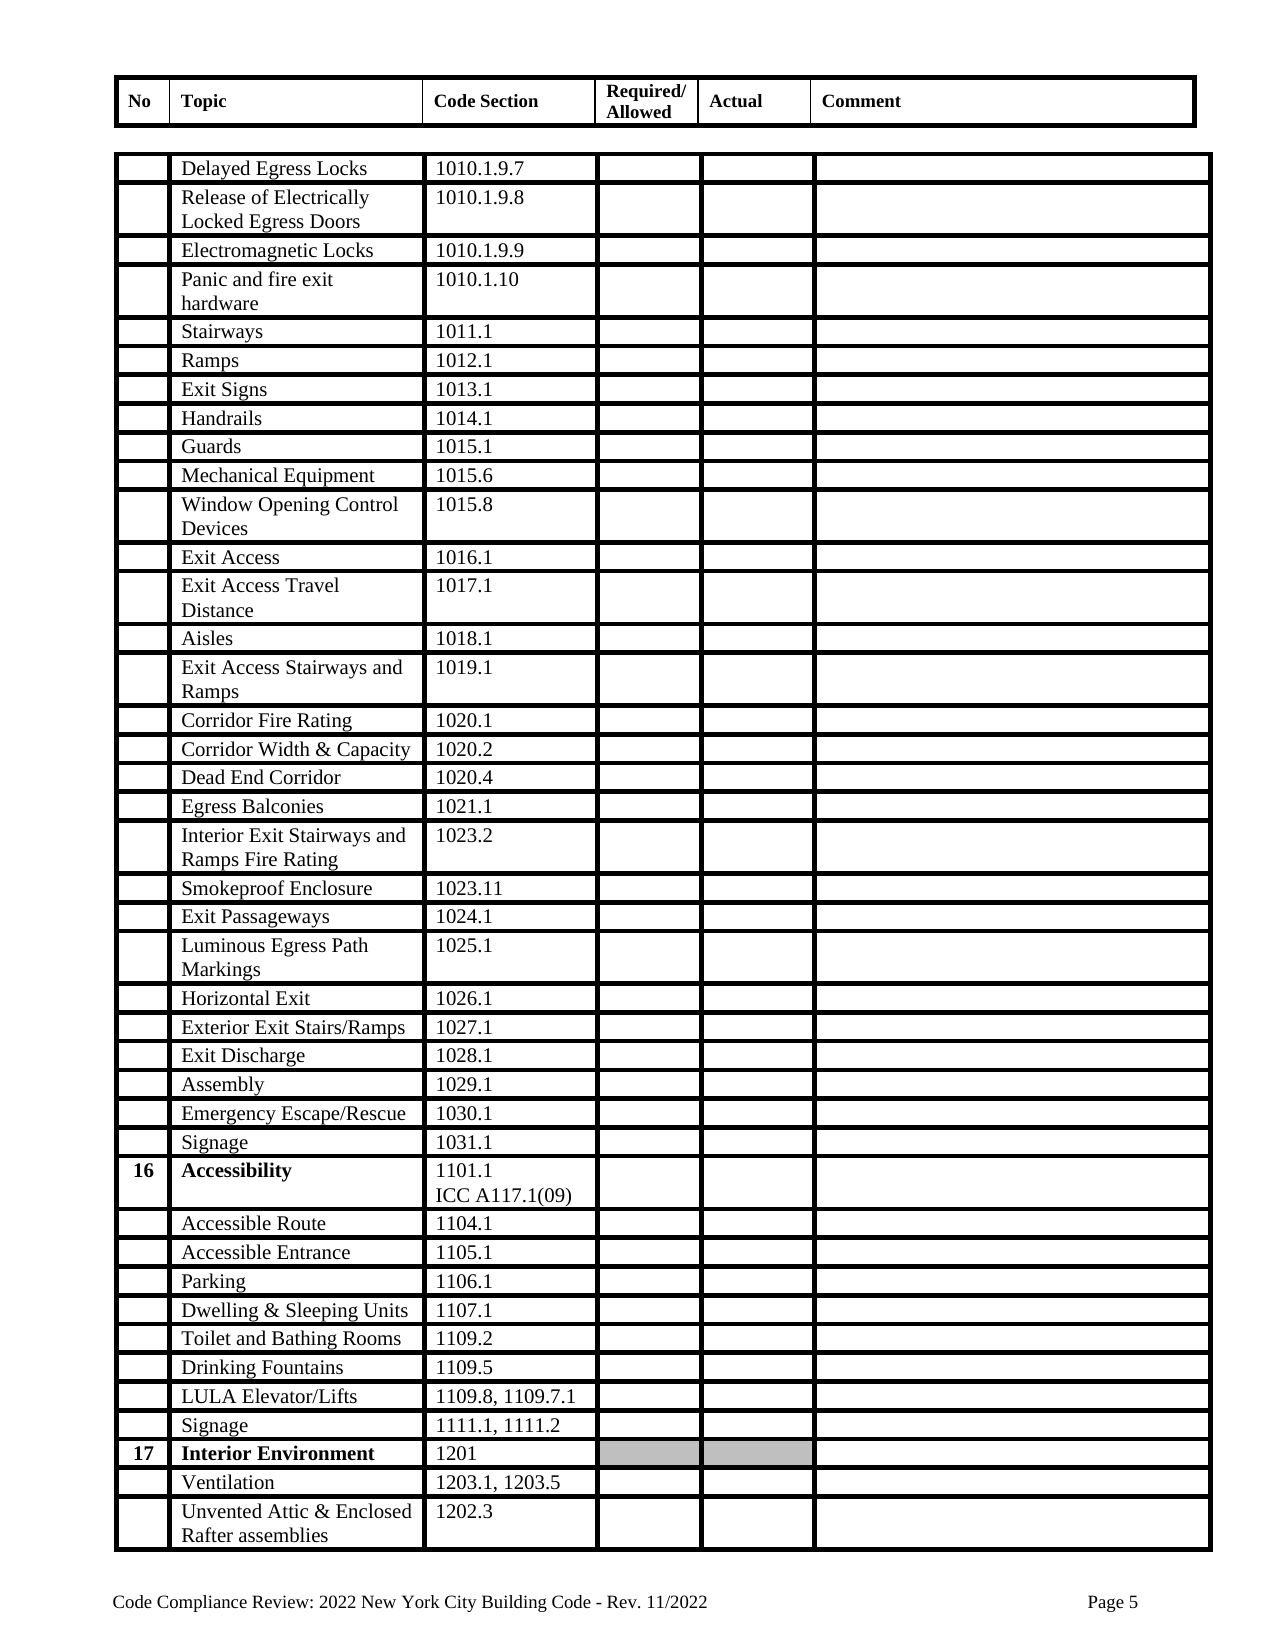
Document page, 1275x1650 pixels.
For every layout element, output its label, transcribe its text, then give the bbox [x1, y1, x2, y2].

table_cell Toilet and Bathing Rooms [172, 1326, 422, 1350]
table_cell Unvented Attic & Enclosed Rafter assemblies [172, 1499, 422, 1547]
table_cell [600, 377, 699, 401]
table_cell [817, 1240, 1208, 1264]
table_cell 1025.1 [427, 933, 595, 981]
table_cell [817, 1298, 1208, 1322]
table_cell [600, 823, 699, 871]
table_cell [119, 1413, 167, 1437]
table_cell [119, 156, 167, 180]
table_cell [119, 1384, 167, 1408]
table_cell 1016.1 [427, 545, 595, 569]
table_cell [600, 905, 699, 928]
table_cell [817, 823, 1208, 871]
table_cell 1104.1 [427, 1211, 595, 1235]
table_cell [119, 933, 167, 981]
table_cell 1020.2 [427, 737, 595, 761]
table_cell [600, 1043, 699, 1067]
table_cell [817, 905, 1208, 928]
table_cell [119, 1072, 167, 1096]
table_cell [704, 876, 812, 900]
table_cell [817, 1101, 1208, 1125]
table_cell 1019.1 [427, 655, 595, 703]
table_cell 16 [119, 1158, 167, 1207]
table_cell Interior Exit Stairways and Ramps Fire Rating [172, 823, 422, 871]
table_cell [119, 573, 167, 622]
table_cell [704, 1211, 812, 1235]
table_cell [600, 492, 699, 540]
table_cell 1026.1 [427, 986, 595, 1010]
table_cell Smokeproof Enclosure [172, 876, 422, 900]
table_cell [817, 1355, 1208, 1379]
table_cell 1014.1 [427, 406, 595, 430]
table_cell [704, 1269, 812, 1293]
table_cell [817, 267, 1208, 315]
table_cell [600, 320, 699, 343]
table_cell [119, 463, 167, 487]
table_cell [600, 1499, 699, 1547]
table_cell Ventilation [172, 1470, 422, 1494]
table_cell [817, 626, 1208, 650]
table_cell [119, 435, 167, 458]
table_cell 1030.1 [427, 1101, 595, 1125]
table_cell [704, 573, 812, 622]
table_cell 1023.11 [427, 876, 595, 900]
table_cell Exit Access Stairways and Ramps [172, 655, 422, 703]
table_cell [817, 1413, 1208, 1437]
table_cell [704, 708, 812, 732]
table_cell Exit Signs [172, 377, 422, 401]
table_cell [600, 267, 699, 315]
table_cell [600, 1211, 699, 1235]
table_cell 1109.5 [427, 1355, 595, 1379]
table_cell [817, 185, 1208, 233]
table_cell [119, 185, 167, 233]
table_cell [119, 708, 167, 732]
table_cell [119, 1015, 167, 1039]
table_cell 1201 [427, 1441, 595, 1465]
table_cell 1109.8, 1109.7.1 [427, 1384, 595, 1408]
table_cell [704, 905, 812, 928]
table_cell [704, 185, 812, 233]
table_cell [119, 406, 167, 430]
table_cell [817, 463, 1208, 487]
table_cell [704, 1101, 812, 1125]
table_cell [704, 238, 812, 262]
table_cell [817, 1158, 1208, 1207]
table_cell 1015.1 [427, 435, 595, 458]
table_cell [704, 156, 812, 180]
table_cell 1013.1 [427, 377, 595, 401]
table_cell [704, 794, 812, 818]
table_cell 1027.1 [427, 1015, 595, 1039]
table_cell [600, 156, 699, 180]
table_cell [119, 1355, 167, 1379]
table_cell [704, 655, 812, 703]
table_cell [119, 823, 167, 871]
table_cell Exit Access [172, 545, 422, 569]
table_cell [704, 463, 812, 487]
table_cell [600, 573, 699, 622]
table_cell [119, 238, 167, 262]
table_cell [600, 794, 699, 818]
table_cell 1105.1 [427, 1240, 595, 1264]
table_cell [817, 1499, 1208, 1547]
table_cell Release of Electrically Locked Egress Doors [172, 185, 422, 233]
table_cell 1010.1.9.9 [427, 238, 595, 262]
table_cell Window Opening Control Devices [172, 492, 422, 540]
table_cell [704, 320, 812, 343]
table_cell [817, 320, 1208, 343]
table_cell 1028.1 [427, 1043, 595, 1067]
table_cell Luminous Egress Path Markings [172, 933, 422, 981]
table_cell [600, 545, 699, 569]
table_cell [119, 1470, 167, 1494]
table_cell [704, 1043, 812, 1067]
table_cell 1029.1 [427, 1072, 595, 1096]
table_cell [817, 406, 1208, 430]
table_cell [817, 348, 1208, 372]
table_cell [704, 1015, 812, 1039]
table_cell [600, 1269, 699, 1293]
table_cell [817, 156, 1208, 180]
table_cell [119, 267, 167, 315]
table_cell Aisles [172, 626, 422, 650]
table_cell Corridor Width & Capacity [172, 737, 422, 761]
table_cell [817, 492, 1208, 540]
table_cell [600, 435, 699, 458]
table_cell 1109.2 [427, 1326, 595, 1350]
table_cell [704, 986, 812, 1010]
table_cell [600, 737, 699, 761]
table_cell [704, 1298, 812, 1322]
table_cell [817, 655, 1208, 703]
table_cell [817, 765, 1208, 789]
table_cell [704, 626, 812, 650]
table_cell [119, 377, 167, 401]
table_cell [704, 1072, 812, 1096]
table_cell [704, 1326, 812, 1350]
table_cell Delayed Egress Locks [172, 156, 422, 180]
table_cell [817, 1211, 1208, 1235]
table_cell 1015.8 [427, 492, 595, 540]
table_cell 1111.1, 1111.2 [427, 1413, 595, 1437]
table_cell [817, 1470, 1208, 1494]
table_cell [600, 1240, 699, 1264]
table_cell [817, 545, 1208, 569]
table_cell Exit Access Travel Distance [172, 573, 422, 622]
table_cell 1202.3 [427, 1499, 595, 1547]
table_cell [817, 1384, 1208, 1408]
table_cell [817, 1130, 1208, 1154]
table_cell [817, 573, 1208, 622]
table_cell [704, 1441, 812, 1465]
table_cell [600, 765, 699, 789]
table_cell [600, 406, 699, 430]
table_cell [704, 737, 812, 761]
table_cell [600, 463, 699, 487]
table_cell [704, 1355, 812, 1379]
table_cell [600, 708, 699, 732]
table_cell [704, 1240, 812, 1264]
table_cell [600, 1355, 699, 1379]
table_cell 1021.1 [427, 794, 595, 818]
table_cell Exterior Exit Stairs/Ramps [172, 1015, 422, 1039]
table_cell [600, 876, 699, 900]
table_cell Dwelling & Sleeping Units [172, 1298, 422, 1322]
table_cell [704, 545, 812, 569]
table_cell [817, 708, 1208, 732]
table_cell [817, 794, 1208, 818]
table_cell 1020.1 [427, 708, 595, 732]
table_cell [704, 1499, 812, 1547]
table_cell [119, 1326, 167, 1350]
table_cell [600, 1072, 699, 1096]
table_cell [704, 1413, 812, 1437]
table_cell [600, 238, 699, 262]
table_cell [817, 876, 1208, 900]
table_cell [704, 1158, 812, 1207]
table_cell [817, 737, 1208, 761]
table_cell Signage [172, 1413, 422, 1437]
table_cell [119, 348, 167, 372]
table_cell [600, 1470, 699, 1494]
table_cell 1024.1 [427, 905, 595, 928]
table_cell [817, 986, 1208, 1010]
table_cell [704, 1130, 812, 1154]
table_cell [817, 933, 1208, 981]
table_cell [119, 737, 167, 761]
table_cell Horizontal Exit [172, 986, 422, 1010]
table_cell [600, 185, 699, 233]
table_cell [119, 1211, 167, 1235]
table_cell Exit Passageways [172, 905, 422, 928]
table_cell [817, 1326, 1208, 1350]
table_cell [600, 348, 699, 372]
table_cell [600, 655, 699, 703]
table_cell Accessibility [172, 1158, 422, 1207]
table_cell 1203.1, 1203.5 [427, 1470, 595, 1494]
table_cell [600, 933, 699, 981]
table_cell [600, 1158, 699, 1207]
table_cell [704, 933, 812, 981]
table_cell Egress Balconies [172, 794, 422, 818]
table_cell 1010.1.10 [427, 267, 595, 315]
table_cell LULA Elevator/Lifts [172, 1384, 422, 1408]
table_cell [704, 377, 812, 401]
table_cell Handrails [172, 406, 422, 430]
table_cell [704, 823, 812, 871]
table_cell [119, 794, 167, 818]
table_cell 1011.1 [427, 320, 595, 343]
table_cell Accessible Route [172, 1211, 422, 1235]
table_cell [119, 1043, 167, 1067]
table_cell Panic and fire exit hardware [172, 267, 422, 315]
table_cell 1015.6 [427, 463, 595, 487]
table_cell 1010.1.9.7 [427, 156, 595, 180]
table_cell [119, 545, 167, 569]
table_cell [119, 1499, 167, 1547]
table_cell [119, 876, 167, 900]
table_cell [600, 1101, 699, 1125]
table_cell 1020.4 [427, 765, 595, 789]
table_cell 1012.1 [427, 348, 595, 372]
table_cell 1031.1 [427, 1130, 595, 1154]
table_cell Electromagnetic Locks [172, 238, 422, 262]
table_cell [119, 765, 167, 789]
table_cell [600, 1015, 699, 1039]
table_cell [704, 492, 812, 540]
table_cell [817, 1072, 1208, 1096]
table_cell [119, 1298, 167, 1322]
table_cell Assembly [172, 1072, 422, 1096]
table_cell [817, 1043, 1208, 1067]
table_cell [119, 626, 167, 650]
table_cell [600, 1441, 699, 1465]
table_cell [119, 1269, 167, 1293]
table_cell Dead End Corridor [172, 765, 422, 789]
table_cell [600, 986, 699, 1010]
table_cell [817, 238, 1208, 262]
table_cell [119, 320, 167, 343]
table_cell Ramps [172, 348, 422, 372]
table_cell [817, 377, 1208, 401]
table_cell [600, 1130, 699, 1154]
table_cell [704, 1470, 812, 1494]
table_cell Corridor Fire Rating [172, 708, 422, 732]
table_cell [817, 1015, 1208, 1039]
table_cell Stairways [172, 320, 422, 343]
table_cell Drinking Fountains [172, 1355, 422, 1379]
table_cell Parking [172, 1269, 422, 1293]
table_cell [704, 406, 812, 430]
table_cell [119, 655, 167, 703]
table_cell [119, 1130, 167, 1154]
table_cell [817, 1441, 1208, 1465]
table_cell 1023.2 [427, 823, 595, 871]
table_cell [600, 1298, 699, 1322]
table_cell [600, 1326, 699, 1350]
table_cell 1107.1 [427, 1298, 595, 1322]
table_cell [817, 1269, 1208, 1293]
table_cell 1018.1 [427, 626, 595, 650]
table_cell [704, 765, 812, 789]
table_cell 1010.1.9.8 [427, 185, 595, 233]
table_cell [119, 1101, 167, 1125]
table_cell Guards [172, 435, 422, 458]
table_cell Exit Discharge [172, 1043, 422, 1067]
table_cell Mechanical Equipment [172, 463, 422, 487]
table_cell Accessible Entrance [172, 1240, 422, 1264]
table_cell [119, 986, 167, 1010]
table_cell [704, 267, 812, 315]
table_cell [119, 492, 167, 540]
table_cell [817, 435, 1208, 458]
table_cell 17 [119, 1441, 167, 1465]
table_cell [600, 1413, 699, 1437]
table_cell [119, 905, 167, 928]
table_cell 1101.1 ICC A117.1(09) [427, 1158, 595, 1207]
table_cell [704, 435, 812, 458]
table_cell 1106.1 [427, 1269, 595, 1293]
table_cell 1017.1 [427, 573, 595, 622]
table_cell [600, 1384, 699, 1408]
table_cell [119, 1240, 167, 1264]
table_cell [600, 626, 699, 650]
table_cell [704, 348, 812, 372]
table_cell [704, 1384, 812, 1408]
table_cell Emergency Escape/Rescue [172, 1101, 422, 1125]
table_cell Signage [172, 1130, 422, 1154]
table_cell Interior Environment [172, 1441, 422, 1465]
